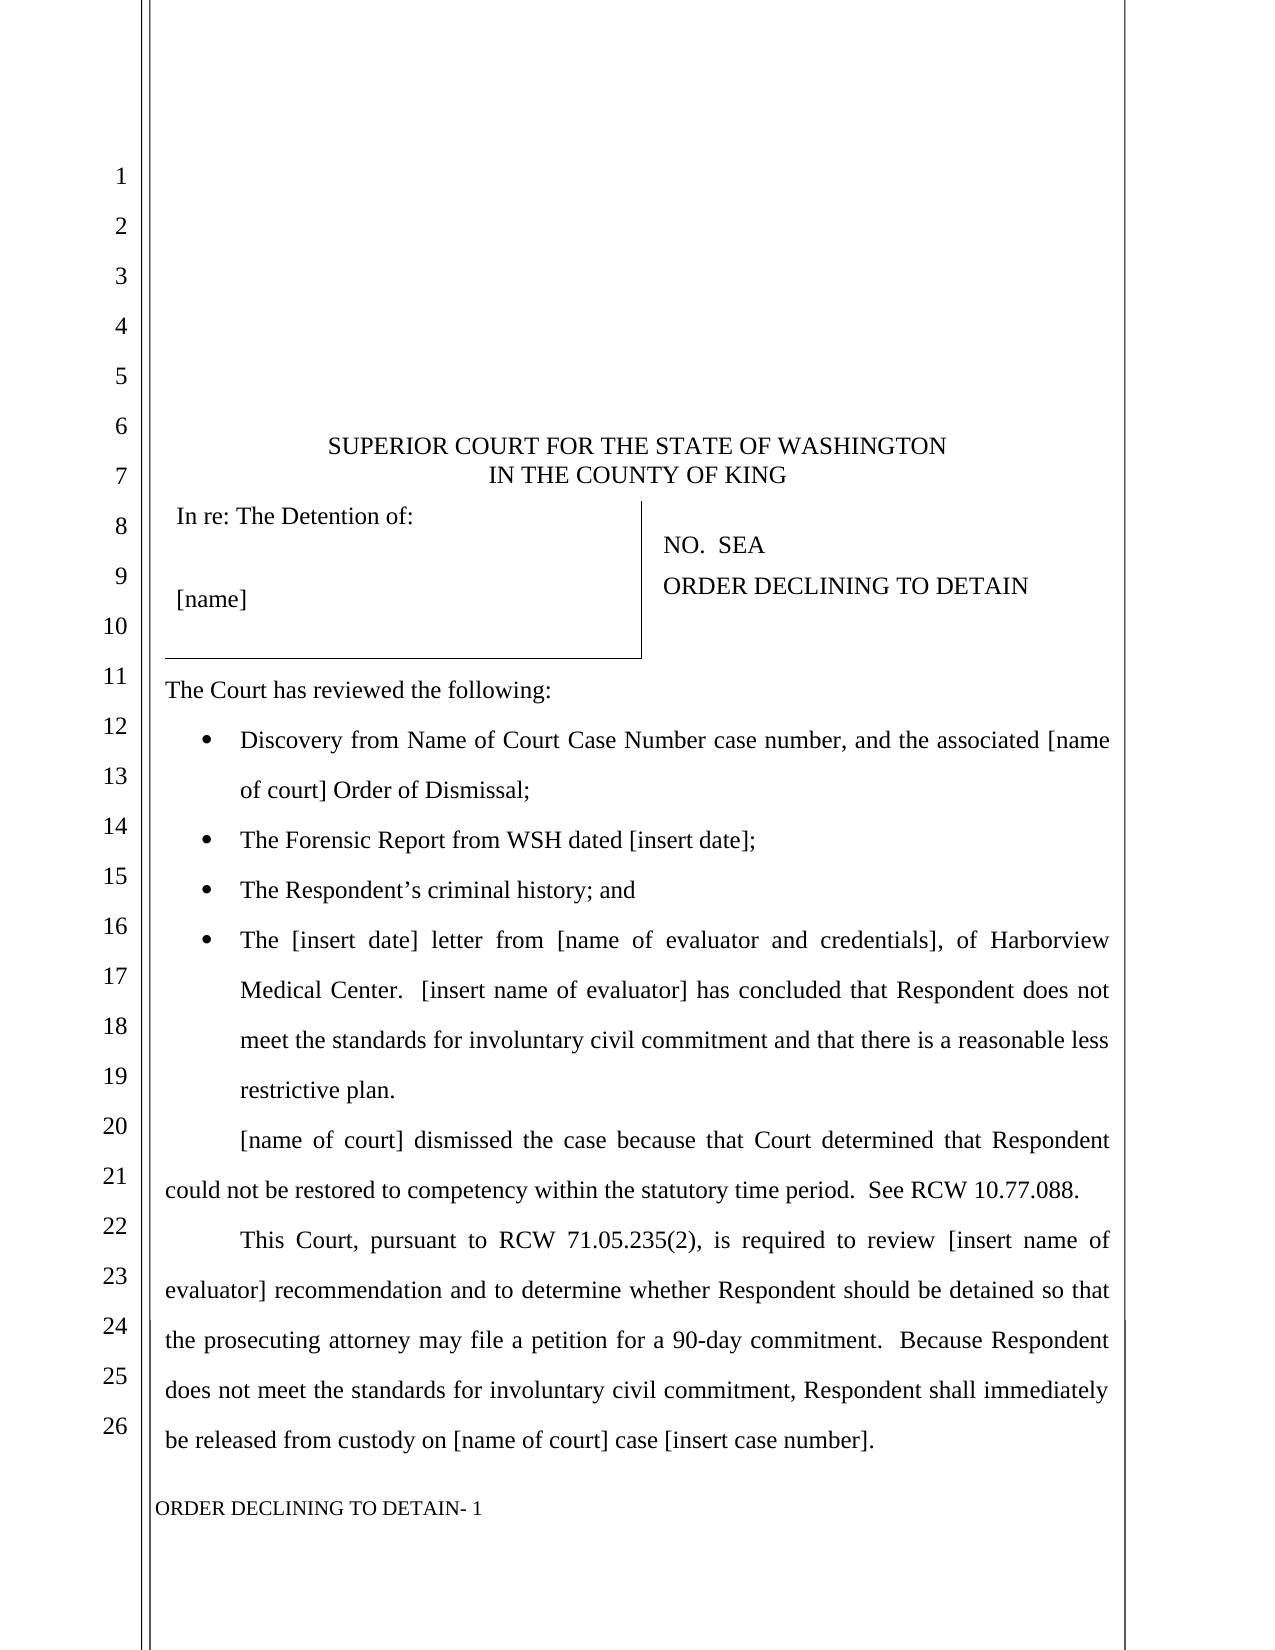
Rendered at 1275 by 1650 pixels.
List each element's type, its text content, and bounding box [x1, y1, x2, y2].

text SUPERIOR COURT FOR THE STATE OF WASHINGTON [165, 431, 1110, 460]
text dismissed the case because that Court determined that Respondent could not be restored to competency within the statutory time period. See RCW 10.77.088. [165, 1109, 1110, 1209]
list The Forensic Report from WSH dated ; [202, 809, 1110, 859]
list The letter from , of Harborview Medical Center. has concluded that Respondent does not meet the standards for involuntary civil commitment and that there is a reasonable less restrictive plan. [202, 909, 1110, 1109]
list The Respondent’s criminal history; and [202, 859, 1110, 909]
text IN THE COUNTY OF KING [165, 460, 1110, 489]
table_header NO. SEA ORDER DECLINING TO DETAIN [642, 501, 1110, 658]
text The Court has reviewed the following: [165, 659, 1110, 709]
list Discovery from Case Number , and the associated Order of Dismissal; [202, 709, 1110, 809]
text This Court, pursuant to RCW 71.05.235(2), is required to review recommendation and to determine whether Respondent should be detained so that the prosecuting attorney may file a petition for a 90-day commitment. Because Respondent does not meet the standards for involuntary civil commitment, Respondent shall immediately be released from custody on case . [165, 1209, 1110, 1459]
table_header In re: The Detention of: [165, 501, 641, 658]
